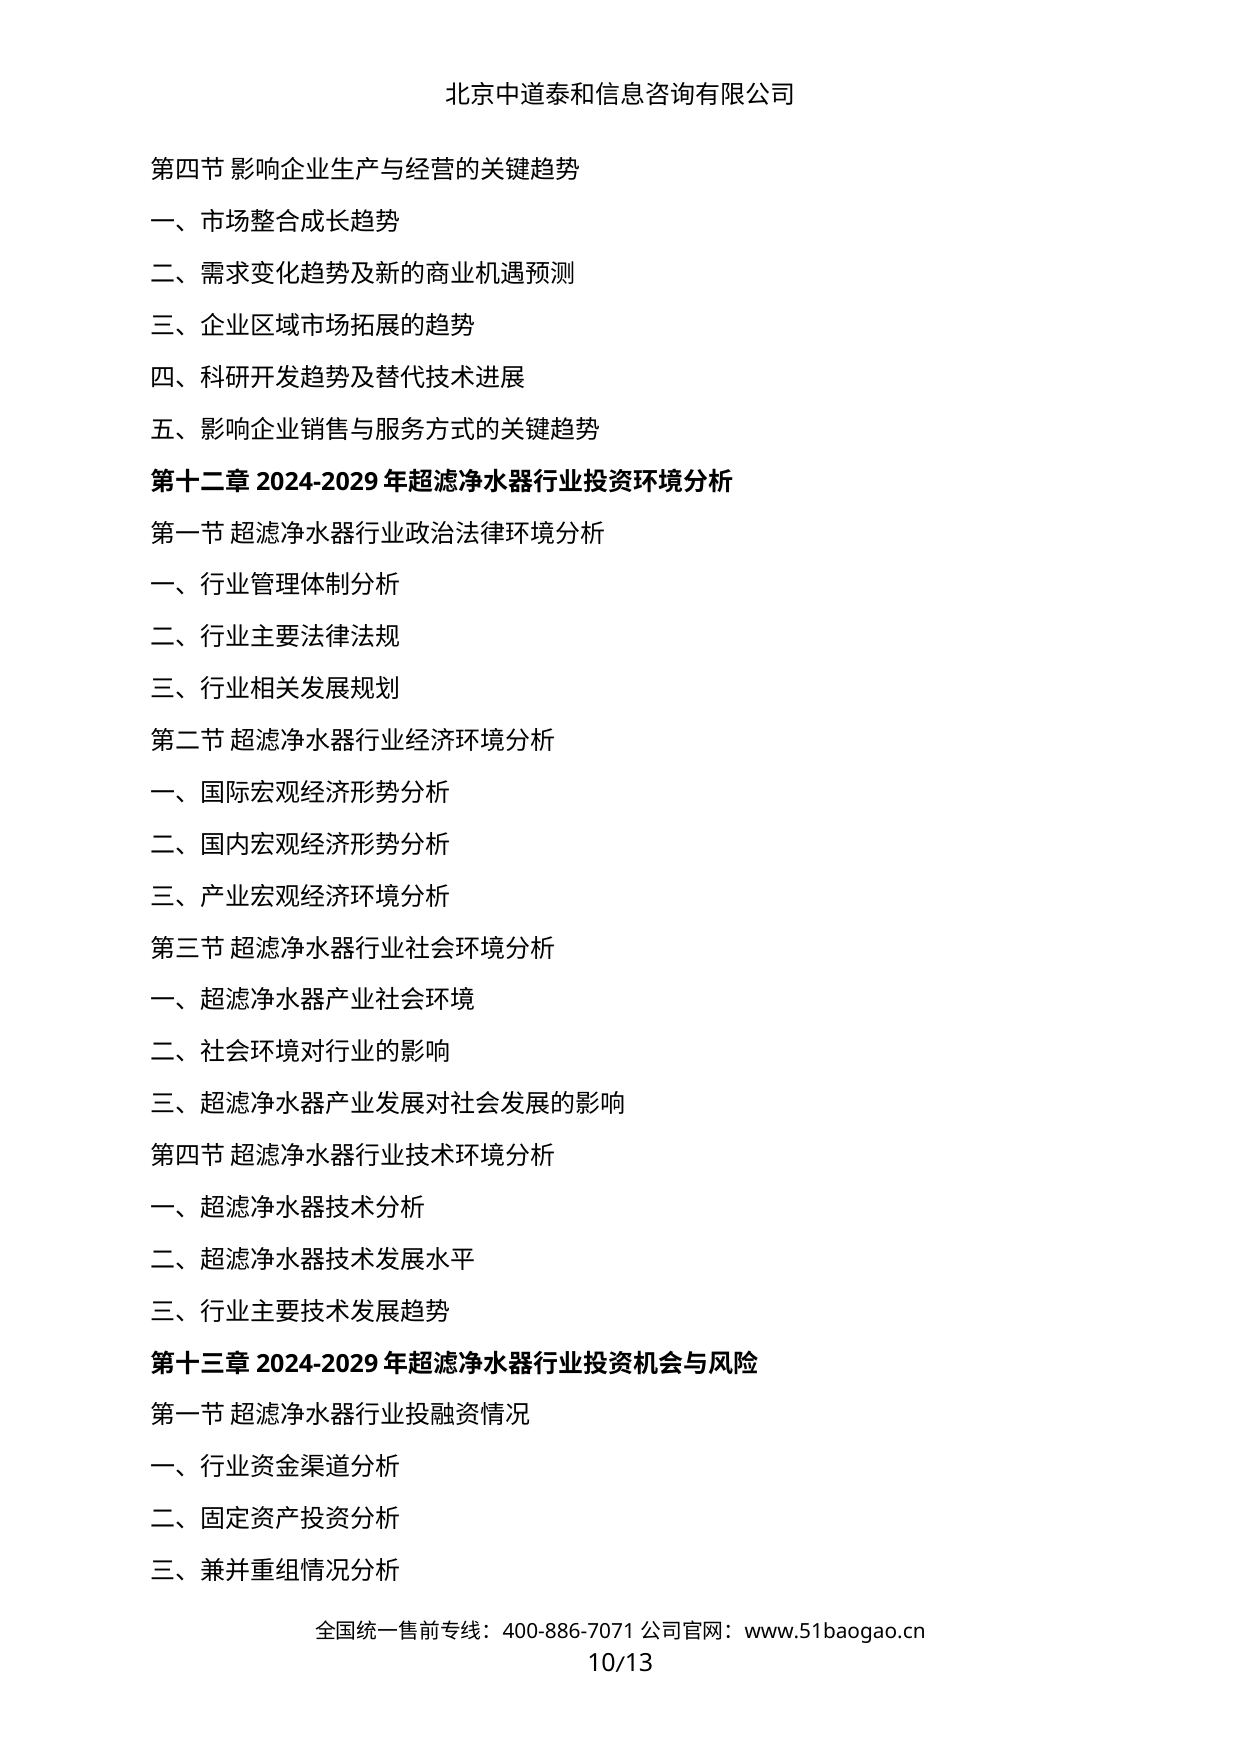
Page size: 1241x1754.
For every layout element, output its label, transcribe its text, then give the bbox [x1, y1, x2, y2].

text 三、企业区域市场拓展的趋势 [150, 306, 1090, 342]
text 五、影响企业销售与服务方式的关键趋势 [150, 409, 1090, 446]
text 二、社会环境对行业的影响 [150, 1032, 1090, 1068]
text 三、兼并重组情况分析 [150, 1551, 1090, 1587]
text 第十三章 2024-2029年超滤净水器行业投资机会与风险 [150, 1343, 1090, 1379]
text 第十二章 2024-2029年超滤净水器行业投资环境分析 [150, 461, 1090, 497]
text 第一节 超滤净水器行业政治法律环境分析 [150, 513, 1090, 549]
text 三、产业宏观经济环境分析 [150, 876, 1090, 912]
text 第三节 超滤净水器行业社会环境分析 [150, 928, 1090, 964]
text 二、行业主要法律法规 [150, 617, 1090, 653]
text 第一节 超滤净水器行业投融资情况 [150, 1395, 1090, 1431]
text 四、科研开发趋势及替代技术进展 [150, 357, 1090, 394]
text 一、国际宏观经济形势分析 [150, 772, 1090, 809]
text 三、超滤净水器产业发展对社会发展的影响 [150, 1084, 1090, 1120]
text 一、行业资金渠道分析 [150, 1447, 1090, 1483]
text 一、超滤净水器产业社会环境 [150, 980, 1090, 1016]
text 第四节 超滤净水器行业技术环境分析 [150, 1136, 1090, 1172]
text 二、国内宏观经济形势分析 [150, 824, 1090, 861]
text 二、需求变化趋势及新的商业机遇预测 [150, 254, 1090, 290]
text 第二节 超滤净水器行业经济环境分析 [150, 721, 1090, 757]
text 三、行业相关发展规划 [150, 669, 1090, 705]
text 一、行业管理体制分析 [150, 565, 1090, 601]
text 一、超滤净水器技术分析 [150, 1187, 1090, 1224]
text 二、固定资产投资分析 [150, 1499, 1090, 1535]
text 第四节 影响企业生产与经营的关键趋势 [150, 150, 1090, 186]
text 三、行业主要技术发展趋势 [150, 1291, 1090, 1327]
text 二、超滤净水器技术发展水平 [150, 1239, 1090, 1276]
text 一、市场整合成长趋势 [150, 202, 1090, 238]
